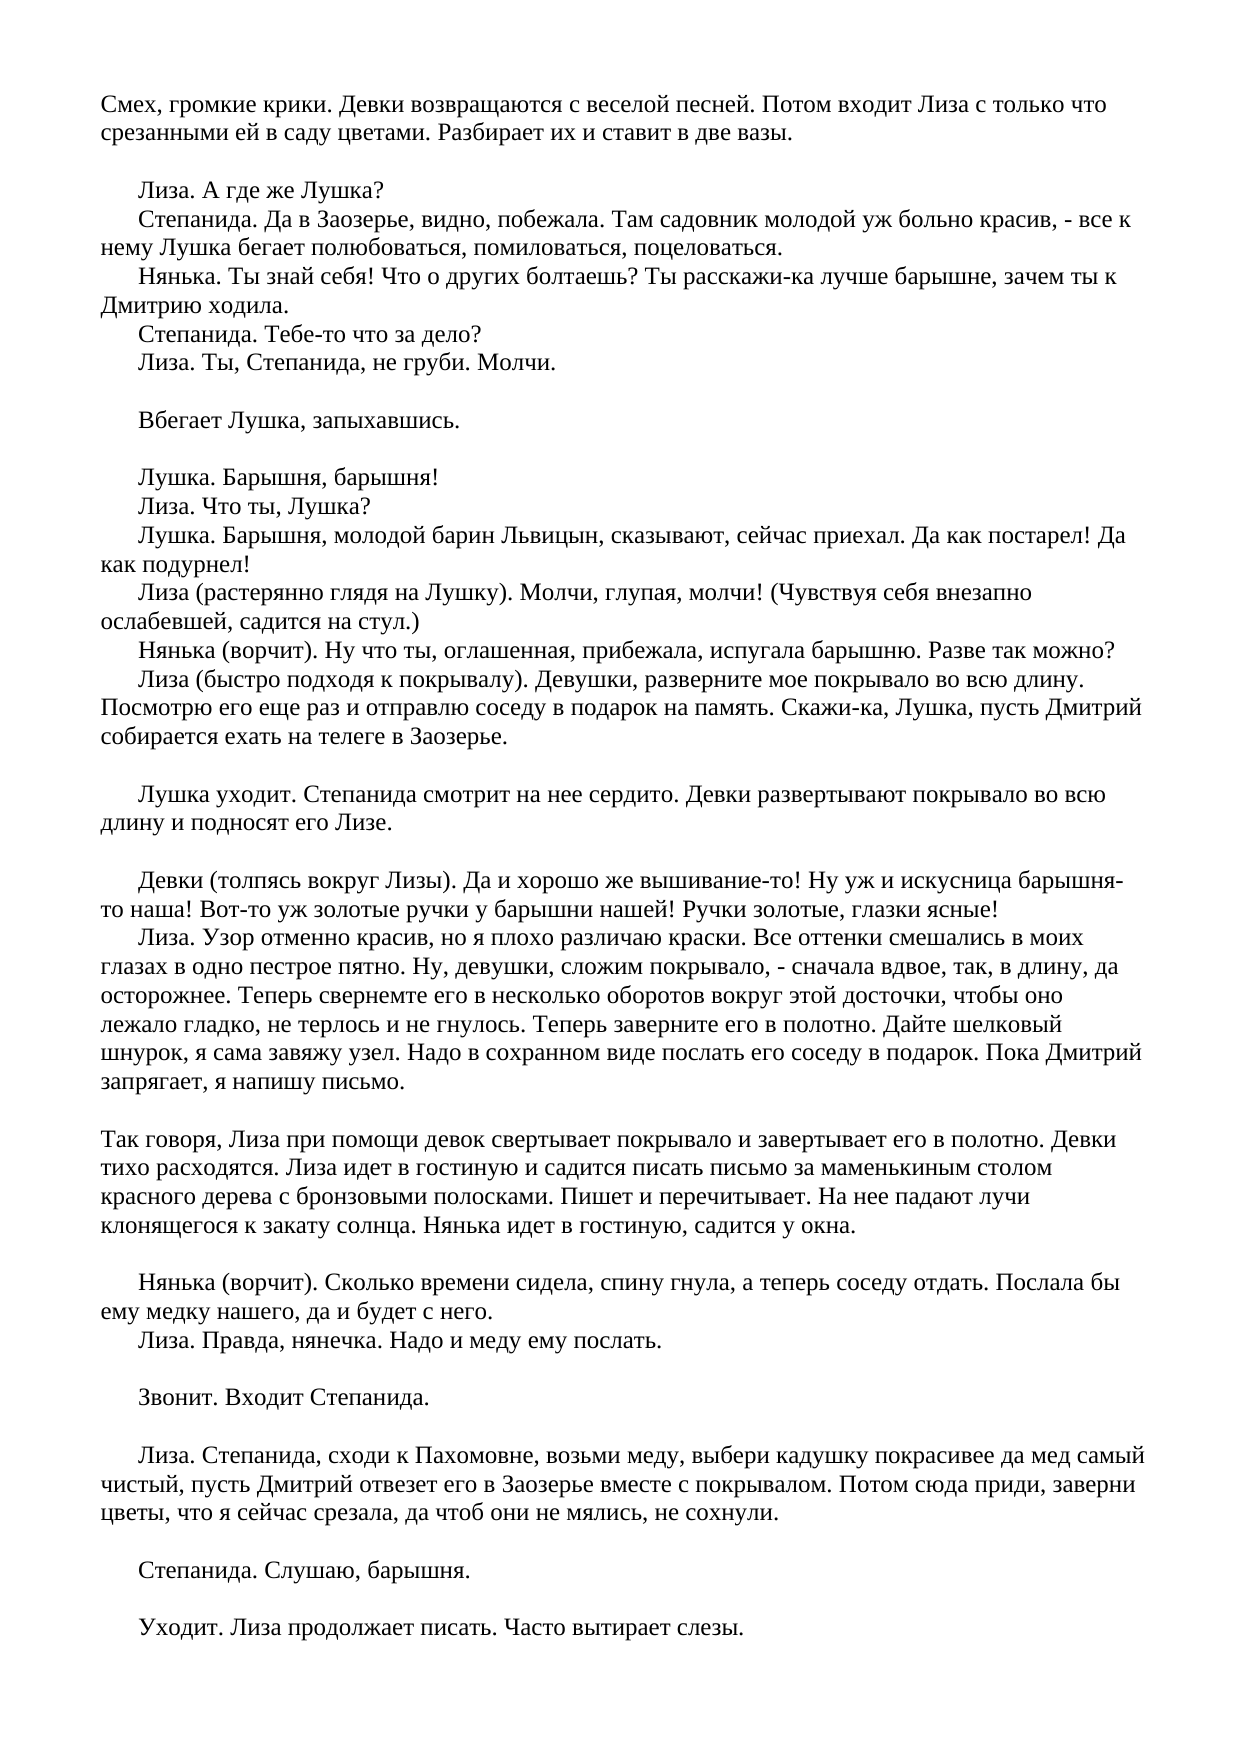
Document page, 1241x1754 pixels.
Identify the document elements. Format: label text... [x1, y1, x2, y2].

text Степанида. Да в Заозерье, видно, побежала. Там садовник молодой уж больно красив, - все к нему Лушка бегает полюбоваться, помиловаться, поцеловаться. [100, 204, 1146, 261]
text Уходит. Лиза продолжает писать. Часто вытирает слезы. [100, 1612, 1146, 1641]
text Лушка. Барышня, барышня! [100, 462, 1146, 491]
text Лушка уходит. Степанида смотрит на нее сердито. Девки развертывают покрывало во всю длину и подносят его Лизе. [100, 779, 1146, 836]
text Нянька (ворчит). Сколько времени сидела, спину гнула, а теперь соседу отдать. Послала бы ему медку нашего, да и будет с него. [100, 1267, 1146, 1325]
text Лиза. Степанида, сходи к Пахомовне, возьми меду, выбери кадушку покрасивее да мед самый [100, 1440, 1146, 1469]
text Лиза. Что ты, Лушка? [100, 491, 1146, 520]
text Степанида. Слушаю, барышня. [100, 1555, 1146, 1584]
text Так говоря, Лиза при помощи девок свертывает покрывало и завертывает его в полотно. Девки тихо расходятся. Лиза идет в гостиную и садится писать письмо за маменькиным столом красного дерева с бронзовыми полосками. Пишет и перечитывает. На нее падают лучи клонящегося к закату солнца. Нянька идет в гостиную, садится у окна. [100, 1124, 1146, 1239]
text Лиза (растерянно глядя на Лушку). Молчи, глупая, молчи! (Чувствуя себя внезапно ослабевшей, садится на стул.) [100, 577, 1146, 635]
text Лиза. А где же Лушка? [100, 175, 1146, 204]
text Лиза. Правда, нянечка. Надо и меду ему послать. [100, 1325, 1146, 1354]
text Степанида. Тебе-то что за дело? [100, 319, 1146, 347]
text Звонит. Входит Степанида. [100, 1382, 1146, 1411]
text чистый, пусть Дмитрий отвезет его в Заозерье вместе с покрывалом. Потом сюда приди, заверни цветы, что я сейчас срезала, да чтоб они не мялись, не сохнули. [100, 1469, 1146, 1526]
text Смех, громкие крики. Девки возвращаются с веселой песней. Потом входит Лиза с только что срезанными ей в саду цветами. Разбирает их и ставит в две вазы. [100, 89, 1146, 146]
text Девки (толпясь вокруг Лизы). Да и хорошо же вышивание-то! Ну уж и искусница барышня-то наша! Вот-то уж золотые ручки у барышни нашей! Ручки золотые, глазки ясные! [100, 865, 1146, 922]
text Лиза. Узор отменно красив, но я плохо различаю краски. Все оттенки смешались в моих глазах в одно пестрое пятно. Ну, девушки, сложим покрывало, - сначала вдвое, так, в длину, да осторожнее. Теперь свернемте его в несколько оборотов вокруг этой досточки, чтобы оно лежало гладко, не терлось и не гнулось. Теперь заверните его в полотно. Дайте шелковый шнурок, я сама завяжу узел. Надо в сохранном виде послать его соседу в подарок. Пока Дмитрий запрягает, я напишу письмо. [100, 922, 1146, 1095]
text Лиза. Ты, Степанида, не груби. Молчи. [100, 347, 1146, 376]
text Лиза (быстро подходя к покрывалу). Девушки, разверните мое покрывало во всю длину. Посмотрю его еще раз и отправлю соседу в подарок на память. Скажи-ка, Лушка, пусть Дмитрий собирается ехать на телеге в Заозерье. [100, 664, 1146, 750]
text Нянька (ворчит). Ну что ты, оглашенная, прибежала, испугала барышню. Разве так можно? [100, 635, 1146, 664]
text Лушка. Барышня, молодой барин Львицын, сказывают, сейчас приехал. Да как постарел! Да как подурнел! [100, 520, 1146, 577]
text Нянька. Ты знай себя! Что о других болтаешь? Ты расскажи-ка лучше барышне, зачем ты к Дмитрию ходила. [100, 261, 1146, 319]
text Вбегает Лушка, запыхавшись. [100, 405, 1146, 434]
